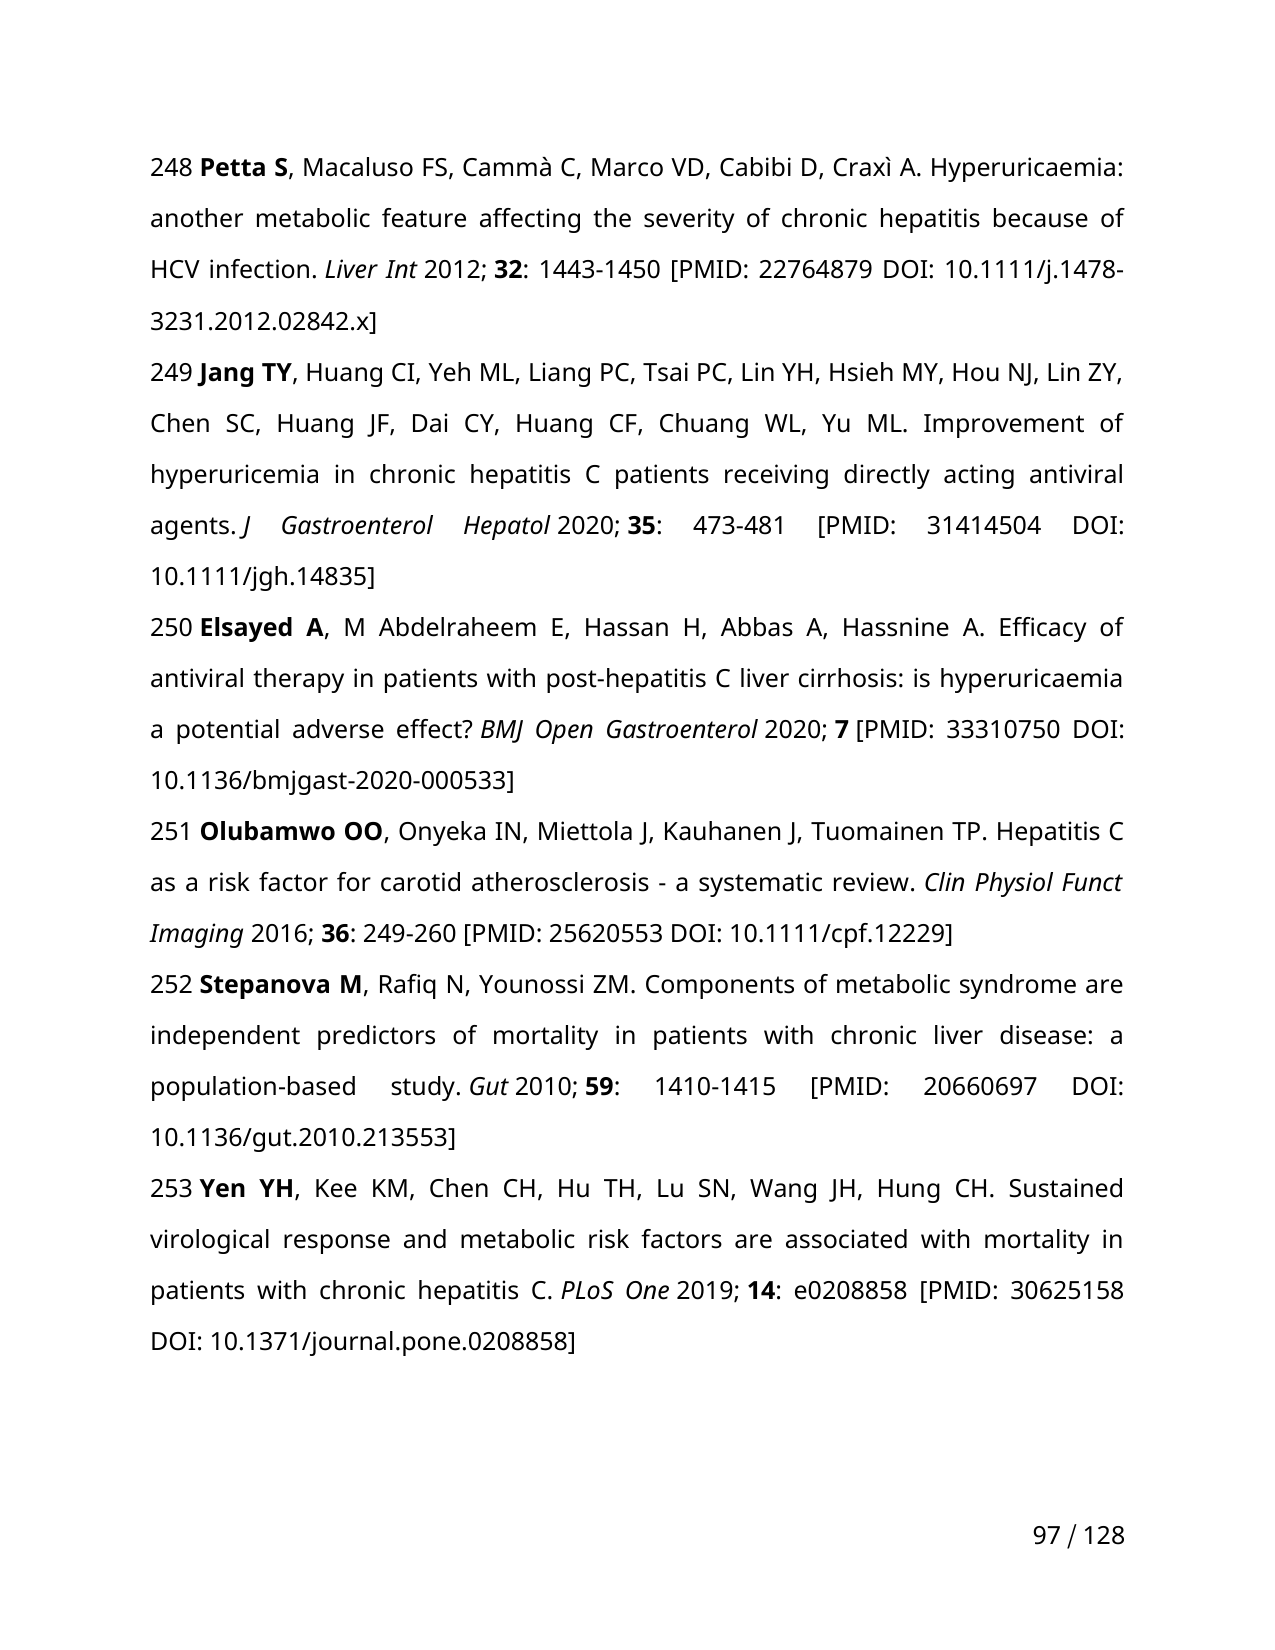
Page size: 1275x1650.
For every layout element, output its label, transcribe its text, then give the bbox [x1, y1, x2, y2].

text 248 Petta S, Macaluso FS, Cammà C, Marco VD, Cabibi D, Craxì A. Hyperuricaemia: another metabolic feature affecting the severity of chronic hepatitis because of HCV infection. Liver Int 2012; 32: 1443-1450 [PMID: 22764879 DOI: 10.1111/j.1478-3231.2012.02842.x] [150, 150, 1125, 337]
text 252 Stepanova M, Rafiq N, Younossi ZM. Components of metabolic syndrome are independent predictors of mortality in patients with chronic liver disease: a population-based study. Gut 2010; 59: 1410-1415 [PMID: 20660697 DOI: 10.1136/gut.2010.213553] [150, 967, 1125, 1154]
text 253 Yen YH, Kee KM, Chen CH, Hu TH, Lu SN, Wang JH, Hung CH. Sustained virological response and metabolic risk factors are associated with mortality in patients with chronic hepatitis C. PLoS One 2019; 14: e0208858 [PMID: 30625158 DOI: 10.1371/journal.pone.0208858] [150, 1171, 1125, 1358]
text 249 Jang TY, Huang CI, Yeh ML, Liang PC, Tsai PC, Lin YH, Hsieh MY, Hou NJ, Lin ZY, Chen SC, Huang JF, Dai CY, Huang CF, Chuang WL, Yu ML. Improvement of hyperuricemia in chronic hepatitis C patients receiving directly acting antiviral agents. J Gastroenterol Hepatol 2020; 35: 473-481 [PMID: 31414504 DOI: 10.1111/jgh.14835] [150, 354, 1125, 592]
text 251 Olubamwo OO, Onyeka IN, Miettola J, Kauhanen J, Tuomainen TP. Hepatitis C as a risk factor for carotid atherosclerosis - a systematic review. Clin Physiol Funct Imaging 2016; 36: 249-260 [PMID: 25620553 DOI: 10.1111/cpf.12229] [150, 813, 1125, 950]
text 250 Elsayed A, M Abdelraheem E, Hassan H, Abbas A, Hassnine A. Efficacy of antiviral therapy in patients with post-hepatitis C liver cirrhosis: is hyperuricaemia a potential adverse effect? BMJ Open Gastroenterol 2020; 7 [PMID: 33310750 DOI: 10.1136/bmjgast-2020-000533] [150, 609, 1125, 797]
